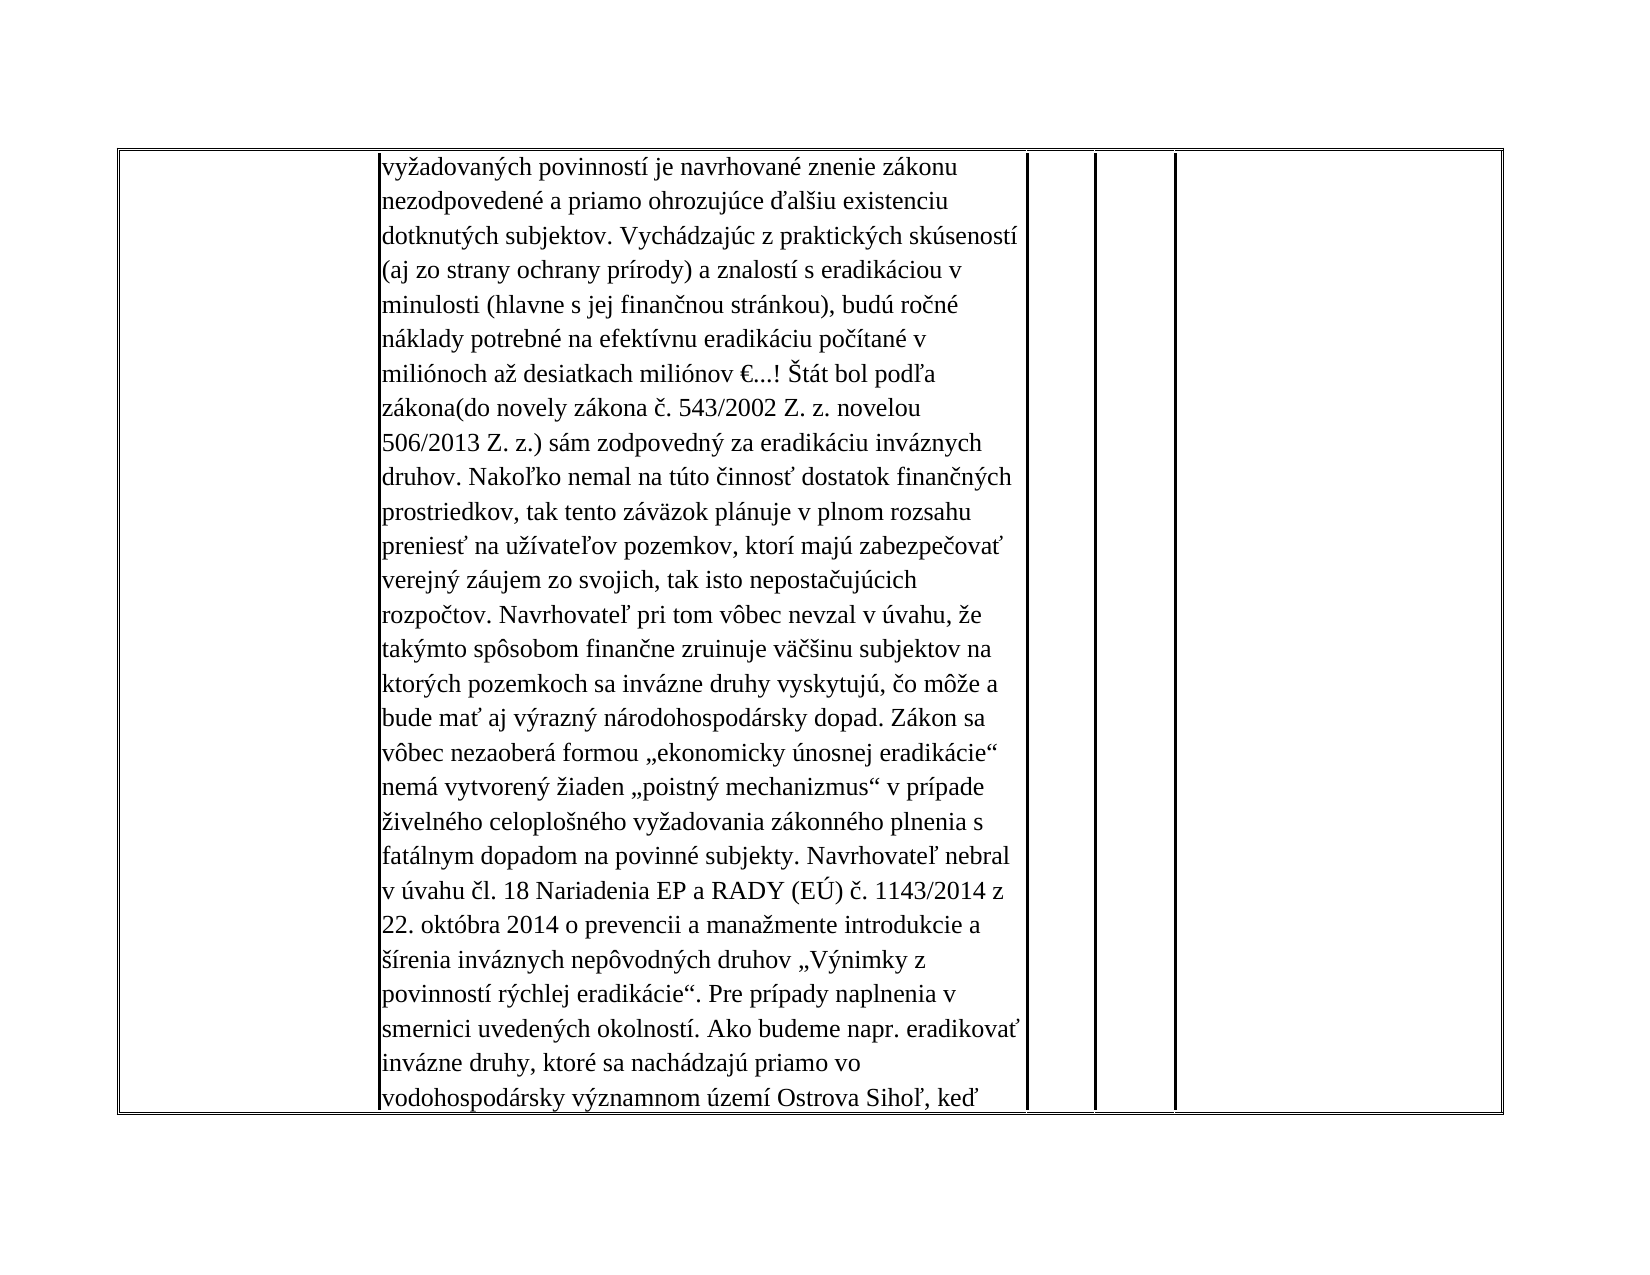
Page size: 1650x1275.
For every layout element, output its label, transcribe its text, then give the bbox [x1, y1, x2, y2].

table_cell LESY SR [120, 151, 379, 1112]
table_cell Z [1027, 149, 1095, 1112]
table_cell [379, 149, 1027, 1112]
table_cell N [1095, 149, 1175, 1112]
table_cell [1175, 151, 1501, 1112]
